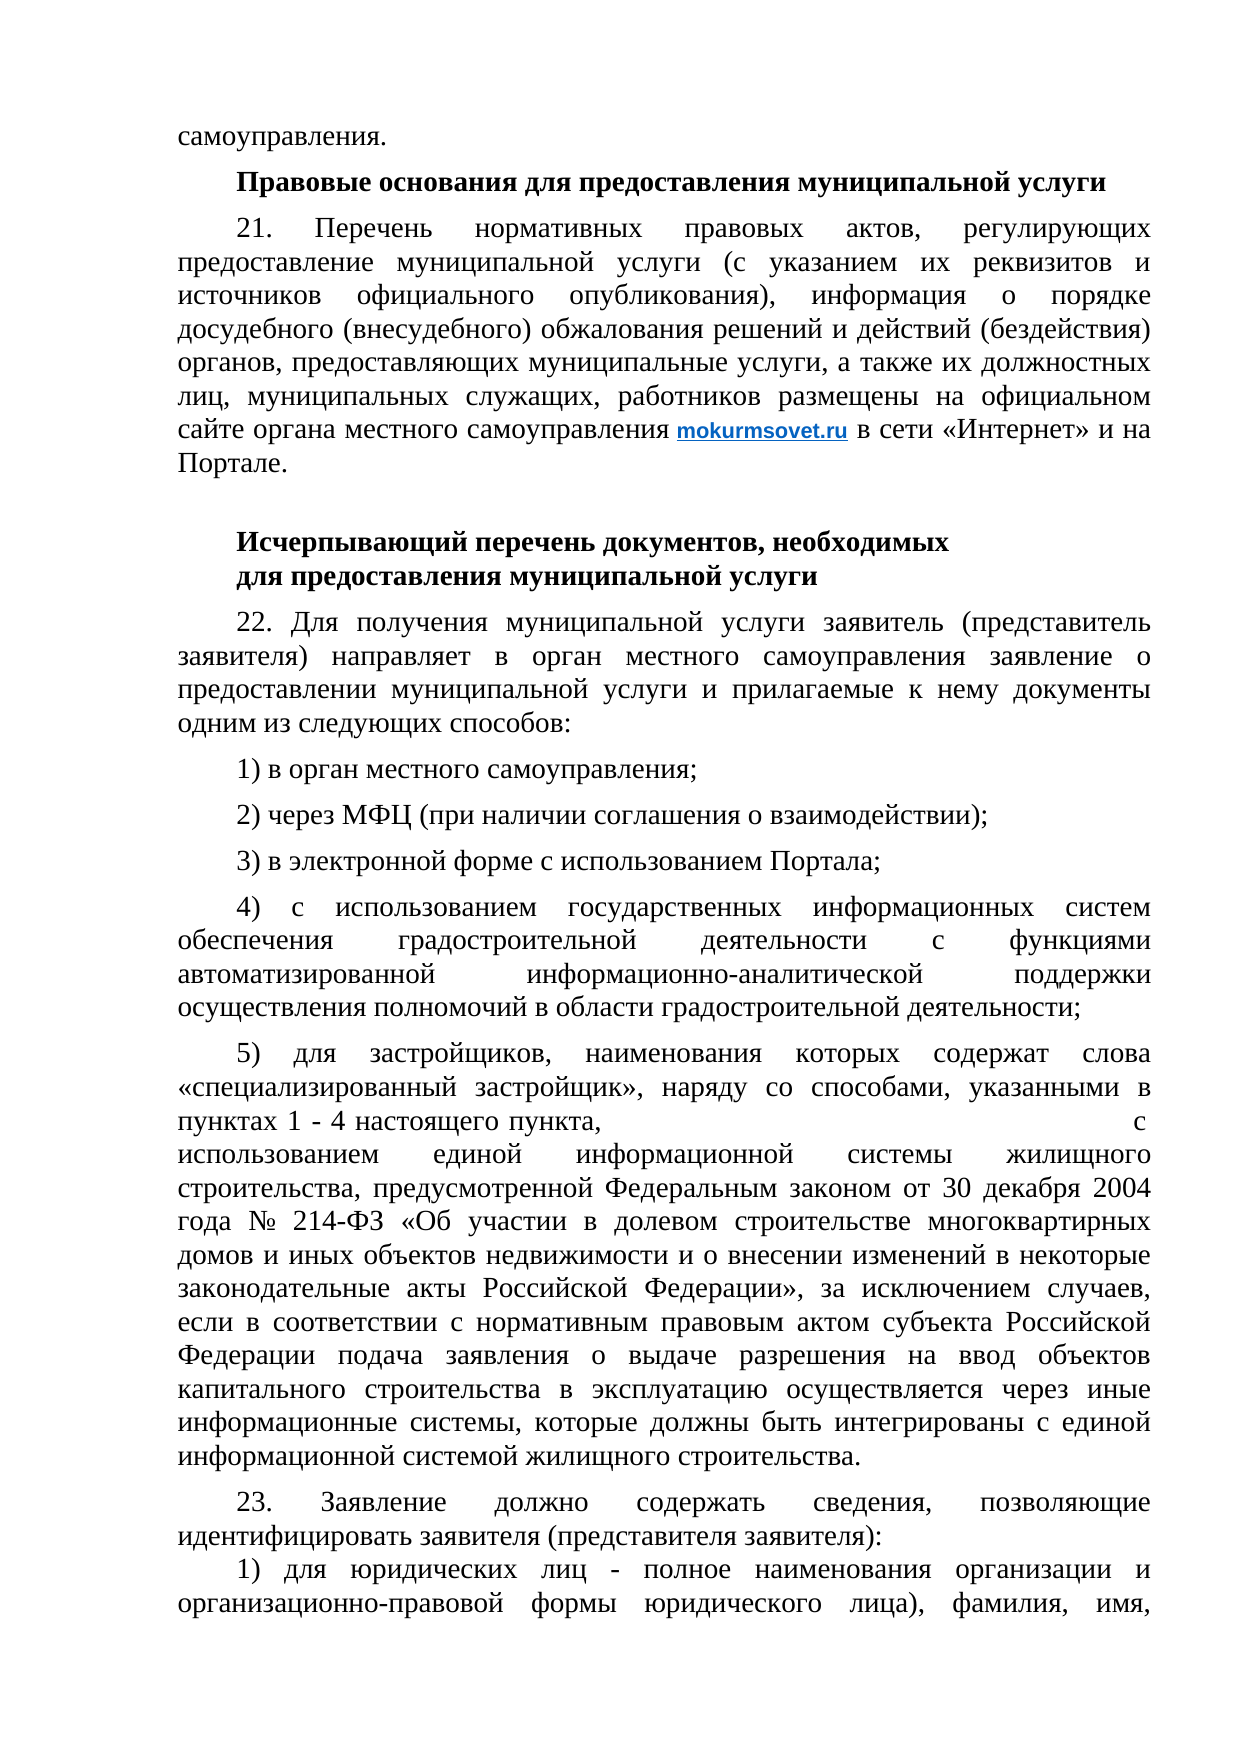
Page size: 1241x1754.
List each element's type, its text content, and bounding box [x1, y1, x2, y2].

text 1) в орган местного самоуправления; [177, 751, 1152, 784]
title Правовые основания для предоставления муниципальной услуги [177, 164, 1152, 198]
title для предоставления муниципальной услуги [177, 558, 1152, 592]
title Исчерпывающий перечень документов, необходимых [177, 524, 1152, 558]
text 21. Перечень нормативных правовых актов, регулирующих предоставление муниципальной услуги (с указанием их реквизитов и источников официального опубликования), информация о порядке досудебного (внесудебного) обжалования решений и действий (бездействия) органов, предоставляющих муниципальные услуги, а также их должностных лиц, муниципальных служащих, работников размещены на официальном сайте органа местного самоуправления mokurmsovet.ru в сети «Интернет» и на Портале. [177, 210, 1152, 478]
text 3) в электронной форме с использованием Портала; [177, 843, 1152, 876]
text 2) через МФЦ (при наличии соглашения о взаимодействии); [177, 797, 1152, 830]
text 5) для застройщиков, наименования которых содержат слова «специализированный застройщик», наряду со способами, указанными в пунктах 1 - 4 настоящего пункта, с использованием единой информационной системы жилищного строительства, предусмотренной Федеральным законом от 30 декабря 2004 года № 214-ФЗ «Об участии в долевом строительстве многоквартирных домов и иных объектов недвижимости и о внесении изменений в некоторые законодательные акты Российской Федерации», за исключением случаев, если в соответствии с нормативным правовым актом субъекта Российской Федерации подача заявления о выдаче разрешения на ввод объектов капитального строительства в эксплуатацию осуществляется через иные информационные системы, которые должны быть интегрированы с единой информационной системой жилищного строительства. [177, 1036, 1152, 1472]
text 23. Заявление должно содержать сведения, позволяющие идентифицировать заявителя (представителя заявителя): [177, 1484, 1152, 1551]
text 22. Для получения муниципальной услуги заявитель (представитель заявителя) направляет в орган местного самоуправления заявление о предоставлении муниципальной услуги и прилагаемые к нему документы одним из следующих способов: [177, 604, 1152, 738]
text 4) с использованием государственных информационных систем обеспечения градостроительной деятельности с функциями автоматизированной информационно-аналитической поддержки осуществления полномочий в области градостроительной деятельности; [177, 889, 1152, 1023]
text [177, 1551, 1152, 1618]
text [177, 118, 1152, 152]
